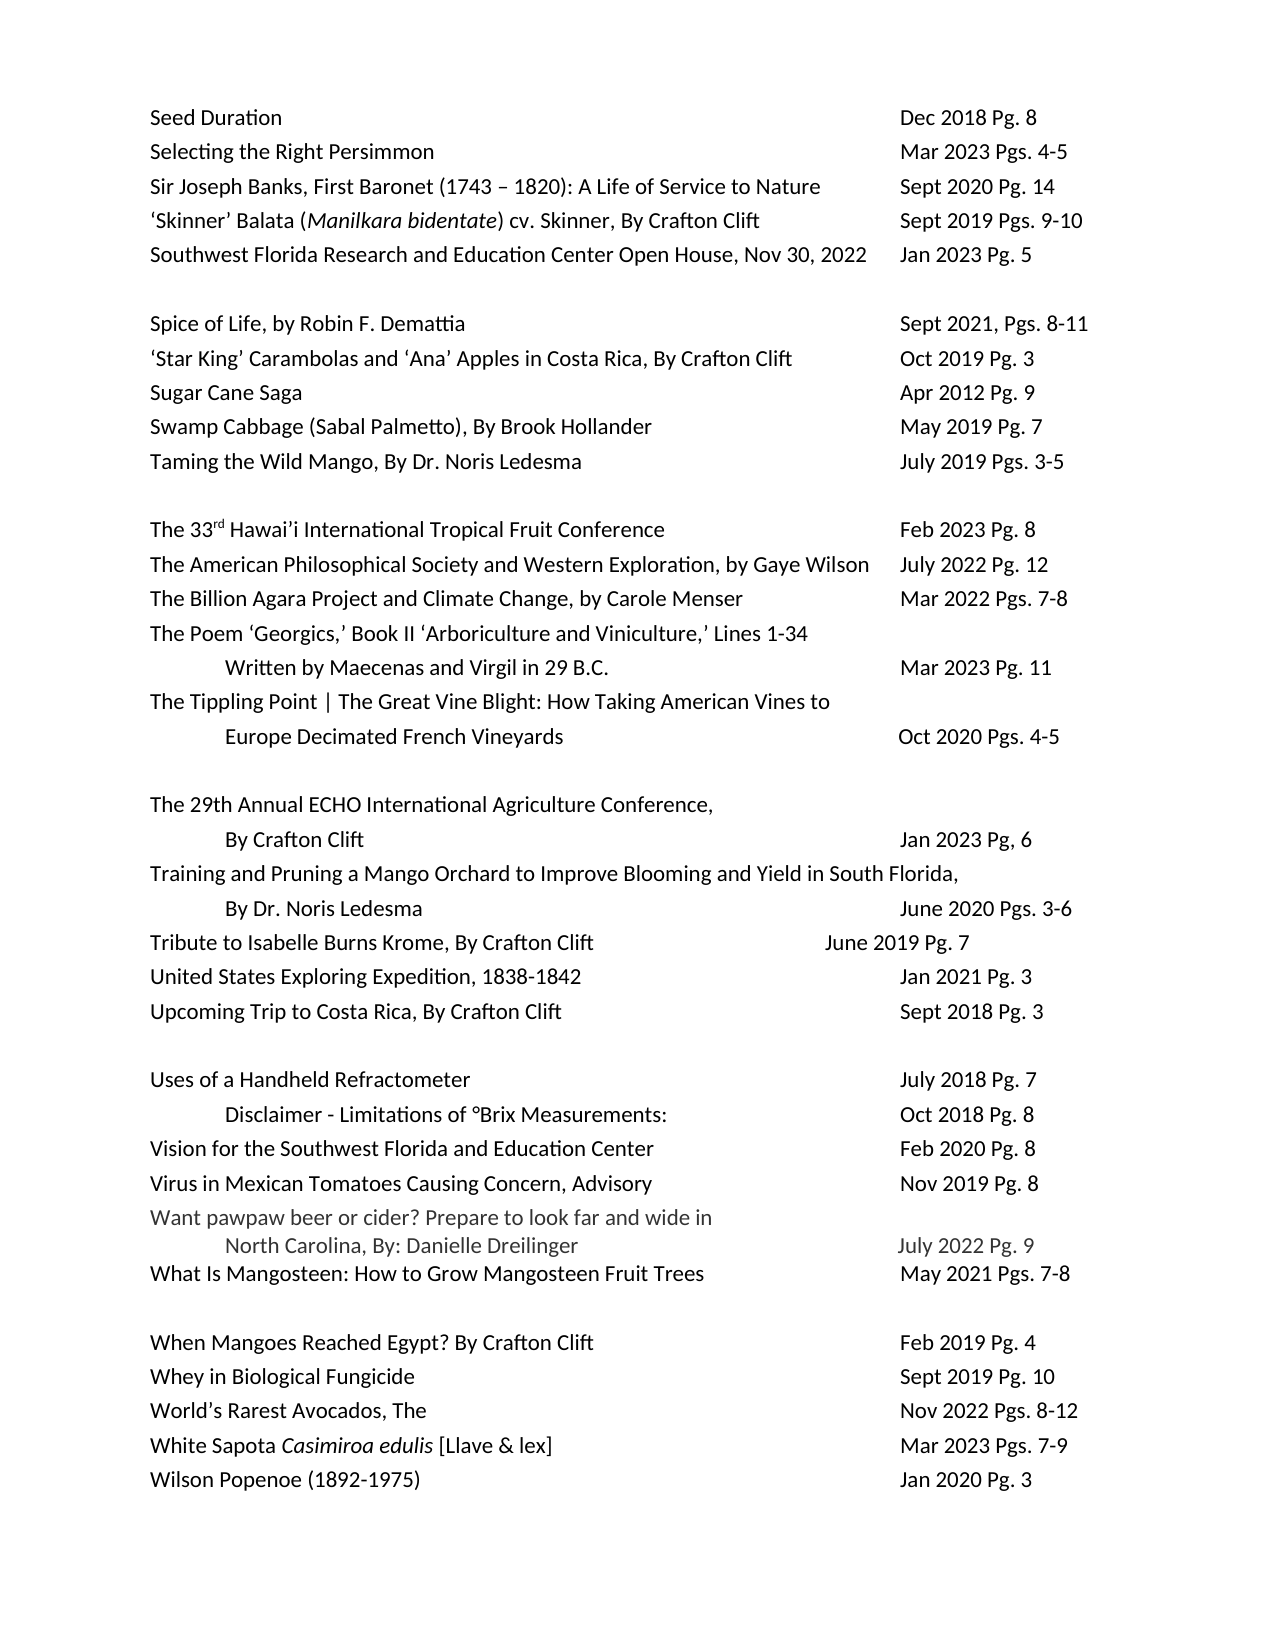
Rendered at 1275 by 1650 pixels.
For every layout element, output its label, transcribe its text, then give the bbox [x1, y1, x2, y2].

text Disclaimer - Limitations of °Brix Measurements: Oct 2018 Pg. 8 [150, 1100, 1125, 1128]
text Taming the Wild Mango, By Dr. Noris Ledesma July 2019 Pgs. 3-5 [150, 447, 1125, 475]
text Sir Joseph Banks, First Baronet (1743 – 1820): A Life of Service to Nature Sept 2020 Pg. 14 [150, 172, 1125, 200]
text Want pawpaw beer or cider? Prepare to look far and wide in [150, 1203, 1125, 1231]
text Selecting the Right Persimmon Mar 2023 Pgs. 4-5 [150, 137, 1125, 165]
text Upcoming Trip to Costa Rica, By Crafton Clift Sept 2018 Pg. 3 [150, 997, 1125, 1025]
text Spice of Life, by Robin F. Demattia Sept 2021, Pgs. 8-11 [150, 309, 1125, 337]
text Written by Maecenas and Virgil in 29 B.C. Mar 2023 Pg. 11 [150, 653, 1125, 681]
text Seed Duration Dec 2018 Pg. 8 [150, 103, 1125, 131]
text Virus in Mexican Tomatoes Causing Concern, Advisory Nov 2019 Pg. 8 [150, 1169, 1125, 1197]
text Sugar Cane Saga Apr 2012 Pg. 9 [150, 378, 1125, 406]
text Swamp Cabbage (Sabal Palmetto), By Brook Hollander May 2019 Pg. 7 [150, 412, 1125, 440]
text By Dr. Noris Ledesma June 2020 Pgs. 3-6 [150, 894, 1125, 922]
text The 33rd Hawai’i International Tropical Fruit Conference Feb 2023 Pg. 8 [150, 516, 1125, 543]
text Tribute to Isabelle Burns Krome, By Crafton Clift June 2019 Pg. 7 [150, 928, 1125, 956]
text United States Exploring Expedition, 1838-1842 Jan 2021 Pg. 3 [150, 962, 1125, 990]
text The Billion Agara Project and Climate Change, by Carole Menser Mar 2022 Pgs. 7-8 [150, 584, 1125, 612]
text Whey in Biological Fungicide Sept 2019 Pg. 10 [150, 1362, 1125, 1390]
text World’s Rarest Avocados, The Nov 2022 Pgs. 8-12 [150, 1397, 1125, 1424]
text Europe Decimated French Vineyards Oct 2020 Pgs. 4-5 [150, 722, 1125, 750]
text The Poem ‘Georgics,’ Book II ‘Arboriculture and Viniculture,’ Lines 1-34 [150, 619, 1125, 647]
text Southwest Florida Research and Education Center Open House, Nov 30, 2022 Jan 2023 Pg. 5 [150, 241, 1125, 268]
text White Sapota Casimiroa edulis [Llave & lex] Mar 2023 Pgs. 7-9 [150, 1431, 1125, 1459]
text Uses of a Handheld Refractometer July 2018 Pg. 7 [150, 1066, 1125, 1093]
text ‘Star King’ Carambolas and ‘Ana’ Apples in Costa Rica, By Crafton Clift Oct 2019 Pg. 3 [150, 344, 1125, 372]
text North Carolina, By: Danielle Dreilinger July 2022 Pg. 9 [150, 1231, 1125, 1259]
text The 29th Annual ECHO International Agriculture Conference, [150, 791, 1125, 818]
text By Crafton Clift Jan 2023 Pg, 6 [150, 825, 1125, 853]
text ‘Skinner’ Balata (Manilkara bidentate) cv. Skinner, By Crafton Clift Sept 2019 Pgs. 9-10 [150, 206, 1125, 234]
text Vision for the Southwest Florida and Education Center Feb 2020 Pg. 8 [150, 1134, 1125, 1162]
text When Mangoes Reached Egypt? By Crafton Clift Feb 2019 Pg. 4 [150, 1328, 1125, 1356]
text The Tippling Point | The Great Vine Blight: How Taking American Vines to [150, 687, 1125, 715]
text Wilson Popenoe (1892-1975) Jan 2020 Pg. 3 [150, 1465, 1125, 1493]
text The American Philosophical Society and Western Exploration, by Gaye Wilson July 2022 Pg. 12 [150, 550, 1125, 578]
text What Is Mangosteen: How to Grow Mangosteen Fruit Trees May 2021 Pgs. 7-8 [150, 1259, 1125, 1287]
text Training and Pruning a Mango Orchard to Improve Blooming and Yield in South Florida, [150, 859, 1125, 887]
